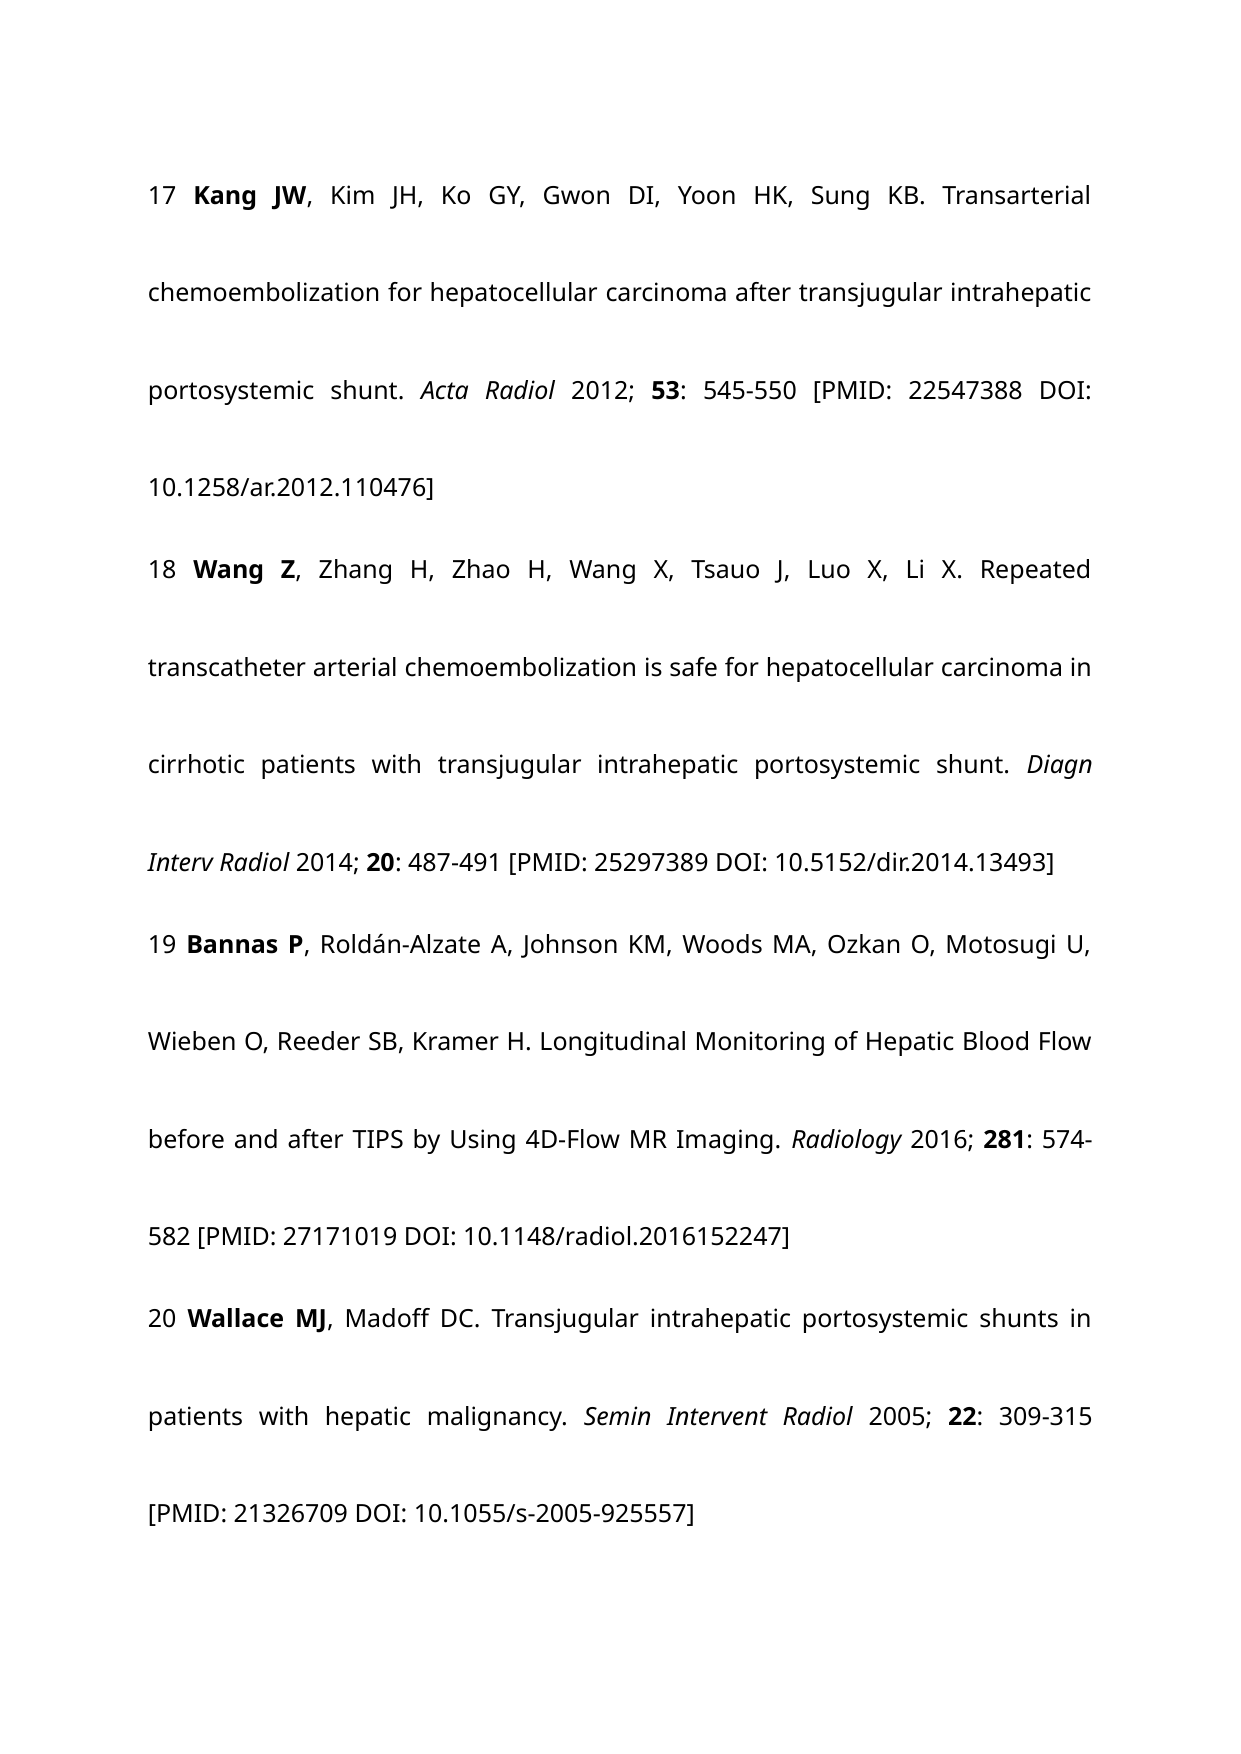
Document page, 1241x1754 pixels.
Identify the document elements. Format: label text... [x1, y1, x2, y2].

text 19 Bannas P, Roldán-Alzate A, Johnson KM, Woods MA, Ozkan O, Motosugi U, Wieben O, Reeder SB, Kramer H. Longitudinal Monitoring of Hepatic Blood Flow before and after TIPS by Using 4D-Flow MR Imaging. Radiology 2016; 281: 574-582 [PMID: 27171019 DOI: 10.1148/radiol.2016152247] [148, 911, 1092, 1268]
text 17 Kang JW, Kim JH, Ko GY, Gwon DI, Yoon HK, Sung KB. Transarterial chemoembolization for hepatocellular carcinoma after transjugular intrahepatic portosystemic shunt. Acta Radiol 2012; 53: 545-550 [PMID: 22547388 DOI: 10.1258/ar.2012.110476] [148, 162, 1092, 519]
text 20 Wallace MJ, Madoff DC. Transjugular intrahepatic portosystemic shunts in patients with hepatic malignancy. Semin Intervent Radiol 2005; 22: 309-315 [PMID: 21326709 DOI: 10.1055/s-2005-925557] [148, 1285, 1092, 1545]
text 18 Wang Z, Zhang H, Zhao H, Wang X, Tsauo J, Luo X, Li X. Repeated transcatheter arterial chemoembolization is safe for hepatocellular carcinoma in cirrhotic patients with transjugular intrahepatic portosystemic shunt. Diagn Interv Radiol 2014; 20: 487-491 [PMID: 25297389 DOI: 10.5152/dir.2014.13493] [148, 536, 1092, 894]
